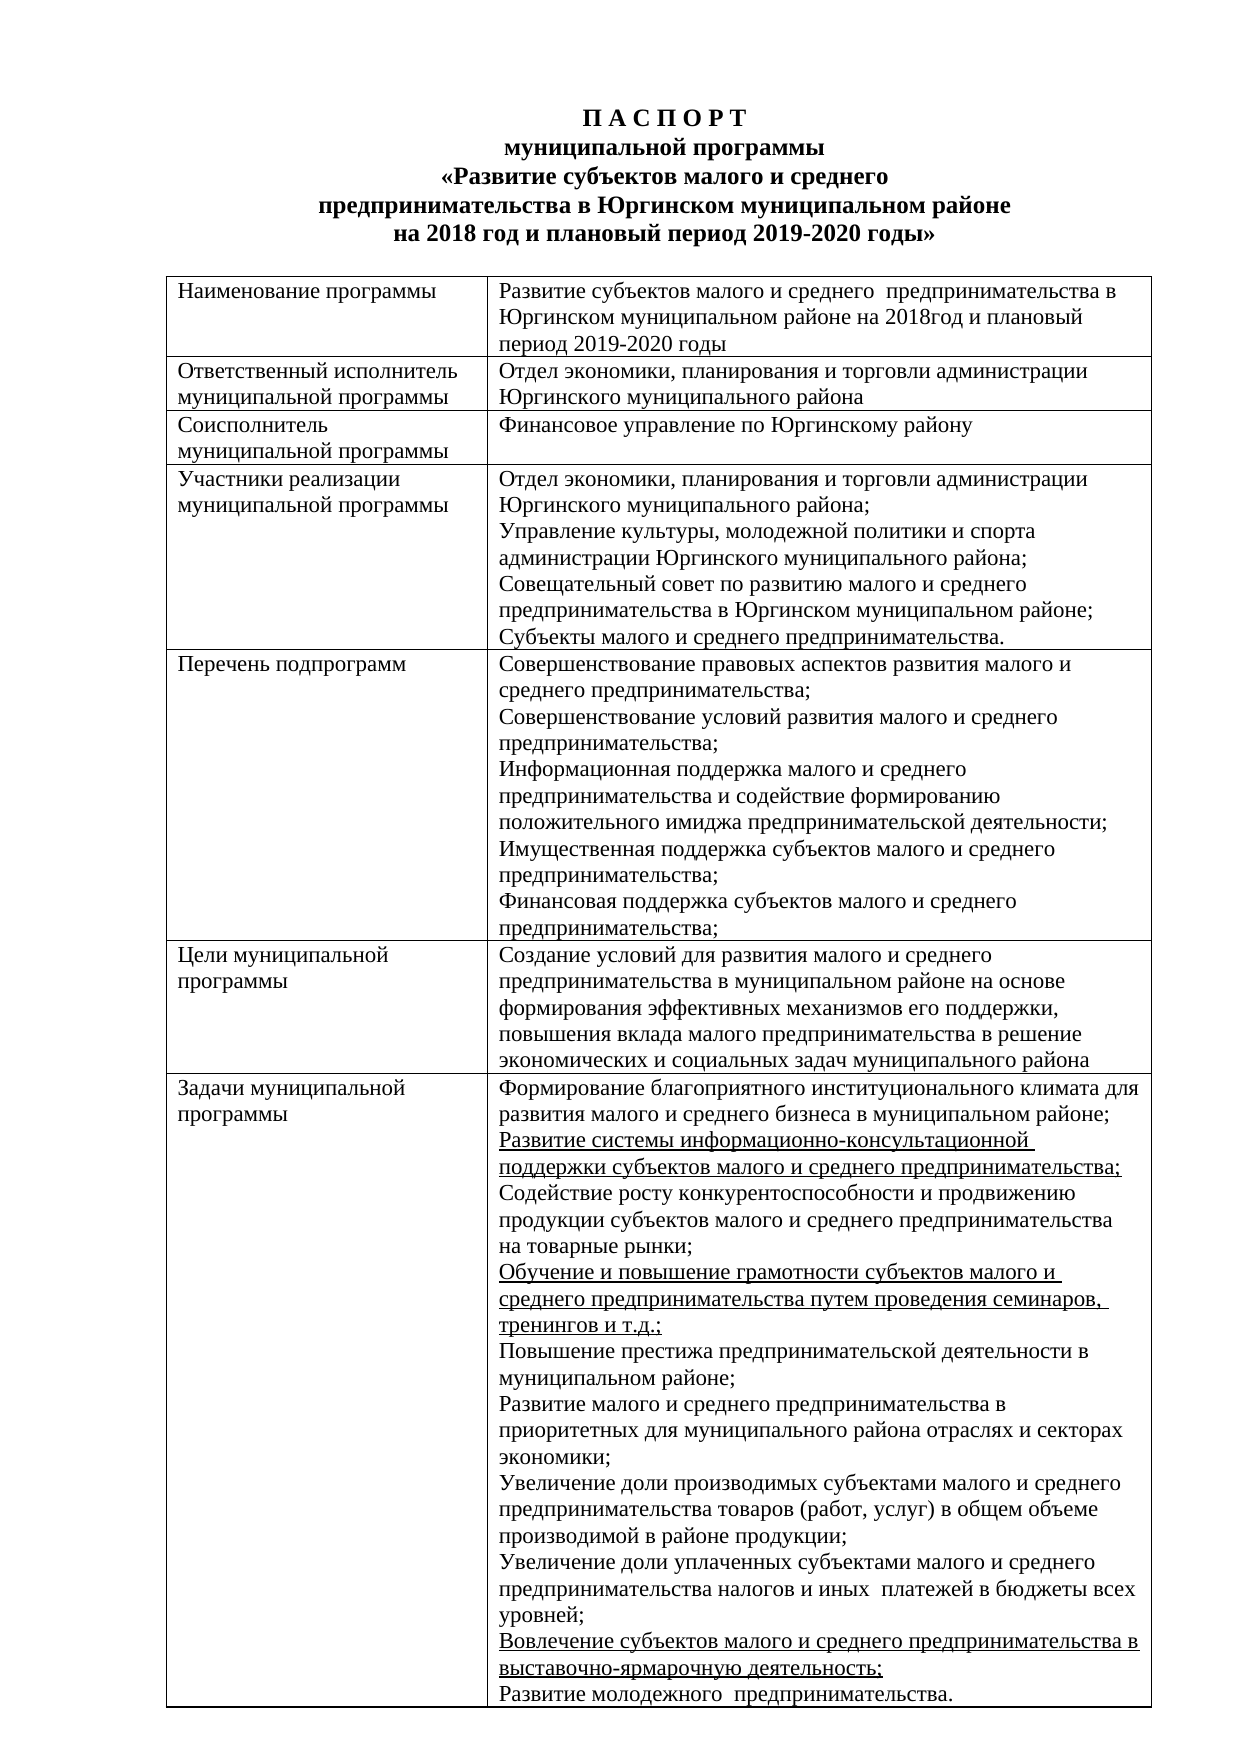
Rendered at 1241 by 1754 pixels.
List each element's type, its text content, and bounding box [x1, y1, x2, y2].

table_cell Задачи муниципальной программы [167, 1074, 487, 1706]
table_cell Отдел экономики, планирования и торговли администрации Юргинского муниципального района [488, 357, 1151, 410]
table_header Наименование программы [167, 277, 487, 356]
table_cell Соисполнитель муниципальной программы [167, 411, 487, 463]
text на 2018 год и плановый период 2019-2020 годы» [177, 218, 1152, 247]
text предпринимательства в Юргинском муниципальном районе [177, 190, 1152, 218]
text муниципальной программы [177, 132, 1152, 161]
table_cell Ответственный исполнитель муниципальной программы [167, 357, 487, 410]
text П А С П О Р Т [177, 103, 1152, 132]
table_header Развитие субъектов малого и среднего предпринимательства в Юргинском муниципальном районе на 2018год и плановый период 2019-2020 годы [488, 277, 1151, 356]
table_cell Перечень подпрограмм [167, 650, 487, 940]
table_cell Финансовое управление по Юргинскому району [488, 411, 1151, 463]
table_cell Совершенствование правовых аспектов развития малого и среднего предпринимательства; Совершенствование условий развития малого и среднего предпринимательства; Информационная поддержка малого и среднего предпринимательства и содействие формированию положительного имиджа предпринимательской деятельности; Имущественная поддержка субъектов малого и среднего предпринимательства; Финансовая поддержка субъектов малого и среднего предпринимательства; [488, 650, 1151, 940]
table_cell Участники реализации муниципальной программы [167, 465, 487, 649]
table_cell Создание условий для развития малого и среднего предпринимательства в муниципальном районе на основе формирования эффективных механизмов его поддержки, повышения вклада малого предпринимательства в решение экономических и социальных задач муниципального района [488, 941, 1151, 1073]
table_cell Цели муниципальной программы [167, 941, 487, 1073]
table_cell Формирование благоприятного институционального климата для развития малого и среднего бизнеса в муниципальном районе; Развитие системы информационно-консультационной поддержки субъектов малого и среднего предпринимательства; Содействие росту конкурентоспособности и продвижению продукции субъектов малого и среднего предпринимательства на товарные рынки; Обучение и повышение грамотности субъектов малого и среднего предпринимательства путем проведения семинаров, тренингов и т.д.; Повышение престижа предпринимательской деятельности в муниципальном районе; Развитие малого и среднего предпринимательства в приоритетных для муниципального района отраслях и секторах экономики; Увеличение доли производимых субъектами малого и среднего предпринимательства товаров (работ, услуг) в общем объеме производимой в районе продукции; Увеличение доли уплаченных субъектами малого и среднего предпринимательства налогов и иных платежей в бюджеты всех уровней; Вовлечение субъектов малого и среднего предпринимательства в выставочно-ярмарочную деятельность; Развитие молодежного предпринимательства. [488, 1074, 1151, 1706]
table_cell Отдел экономики, планирования и торговли администрации Юргинского муниципального района; Управление культуры, молодежной политики и спорта администрации Юргинского муниципального района; Совещательный совет по развитию малого и среднего предпринимательства в Юргинском муниципальном районе; Субъекты малого и среднего предпринимательства. [488, 465, 1151, 649]
text «Развитие субъектов малого и среднего [177, 161, 1152, 190]
